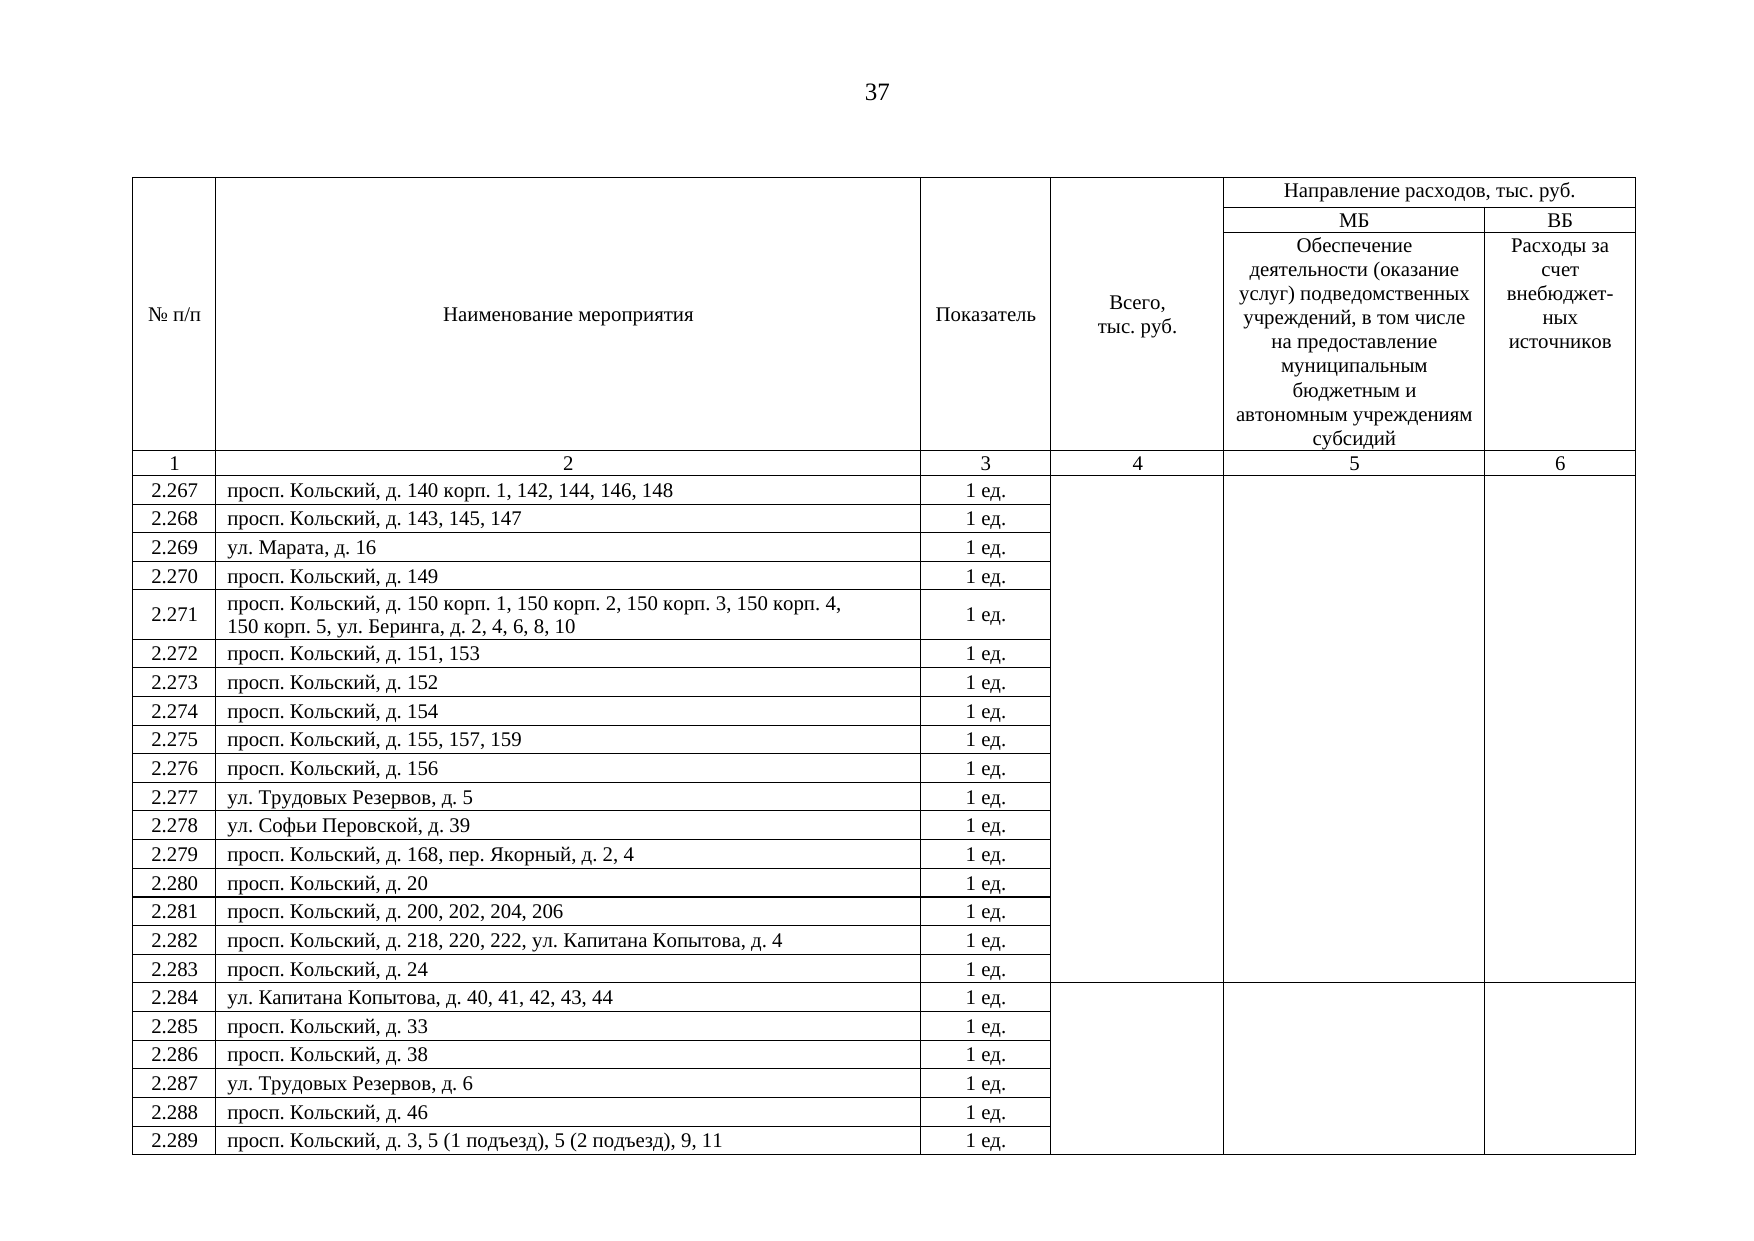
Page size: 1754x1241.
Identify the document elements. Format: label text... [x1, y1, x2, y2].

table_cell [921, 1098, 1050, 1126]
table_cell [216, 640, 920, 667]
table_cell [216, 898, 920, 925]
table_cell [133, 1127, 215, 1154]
table_cell МБ [1224, 208, 1484, 232]
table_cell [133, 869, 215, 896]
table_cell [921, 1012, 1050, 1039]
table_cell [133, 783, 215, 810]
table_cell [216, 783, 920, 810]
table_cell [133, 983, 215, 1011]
table_cell Обеспечение деятельности (оказание услуг) подведомственных учреждений, в том числе на предоставление муниципальным бюджетным и автономным учреждениям субсидий [1224, 233, 1484, 450]
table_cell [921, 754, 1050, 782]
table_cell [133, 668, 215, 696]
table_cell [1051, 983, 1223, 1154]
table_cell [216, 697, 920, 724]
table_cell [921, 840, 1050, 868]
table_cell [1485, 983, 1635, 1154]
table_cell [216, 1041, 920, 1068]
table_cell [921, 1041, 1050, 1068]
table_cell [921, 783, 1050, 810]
table_cell 1 [133, 451, 215, 475]
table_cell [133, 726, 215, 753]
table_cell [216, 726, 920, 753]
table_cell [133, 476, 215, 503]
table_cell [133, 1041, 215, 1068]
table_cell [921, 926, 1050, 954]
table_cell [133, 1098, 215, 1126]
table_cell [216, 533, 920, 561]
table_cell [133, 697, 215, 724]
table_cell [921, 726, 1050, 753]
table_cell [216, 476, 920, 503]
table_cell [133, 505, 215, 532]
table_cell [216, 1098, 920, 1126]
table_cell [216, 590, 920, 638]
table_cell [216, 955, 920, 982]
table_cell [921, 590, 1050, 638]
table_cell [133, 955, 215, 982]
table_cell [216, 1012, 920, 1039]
table_header Показатель [921, 178, 1050, 450]
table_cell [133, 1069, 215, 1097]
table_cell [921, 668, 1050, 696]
table_header Направление расходов, тыс. руб. [1224, 178, 1635, 207]
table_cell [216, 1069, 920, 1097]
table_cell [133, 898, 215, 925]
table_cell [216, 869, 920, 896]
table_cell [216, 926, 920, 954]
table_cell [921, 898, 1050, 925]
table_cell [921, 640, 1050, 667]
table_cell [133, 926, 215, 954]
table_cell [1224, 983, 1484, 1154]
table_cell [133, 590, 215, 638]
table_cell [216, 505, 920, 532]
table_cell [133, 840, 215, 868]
table_header Всего, тыс. руб. [1051, 178, 1223, 450]
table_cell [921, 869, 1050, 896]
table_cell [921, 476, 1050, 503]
table_cell 6 [1485, 451, 1635, 475]
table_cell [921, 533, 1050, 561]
table_cell Расходы за счет внебюджет-ных источников [1485, 233, 1635, 450]
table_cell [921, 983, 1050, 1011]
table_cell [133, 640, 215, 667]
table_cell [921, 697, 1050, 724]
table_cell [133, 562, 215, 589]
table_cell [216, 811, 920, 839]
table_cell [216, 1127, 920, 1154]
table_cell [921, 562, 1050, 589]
table_cell 5 [1224, 451, 1484, 475]
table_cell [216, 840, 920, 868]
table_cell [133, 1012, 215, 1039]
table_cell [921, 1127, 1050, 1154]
table_header Наименование мероприятия [216, 178, 920, 450]
table_cell ВБ [1485, 208, 1635, 232]
table_cell 2 [216, 451, 920, 475]
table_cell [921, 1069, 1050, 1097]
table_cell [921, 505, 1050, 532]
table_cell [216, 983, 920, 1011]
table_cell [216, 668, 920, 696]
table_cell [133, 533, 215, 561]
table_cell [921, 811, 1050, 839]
table_cell 3 [921, 451, 1050, 475]
table_header № п/п [133, 178, 215, 450]
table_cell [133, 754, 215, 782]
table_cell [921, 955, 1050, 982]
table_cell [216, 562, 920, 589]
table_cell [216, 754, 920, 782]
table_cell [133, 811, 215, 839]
table_cell 4 [1051, 451, 1223, 475]
